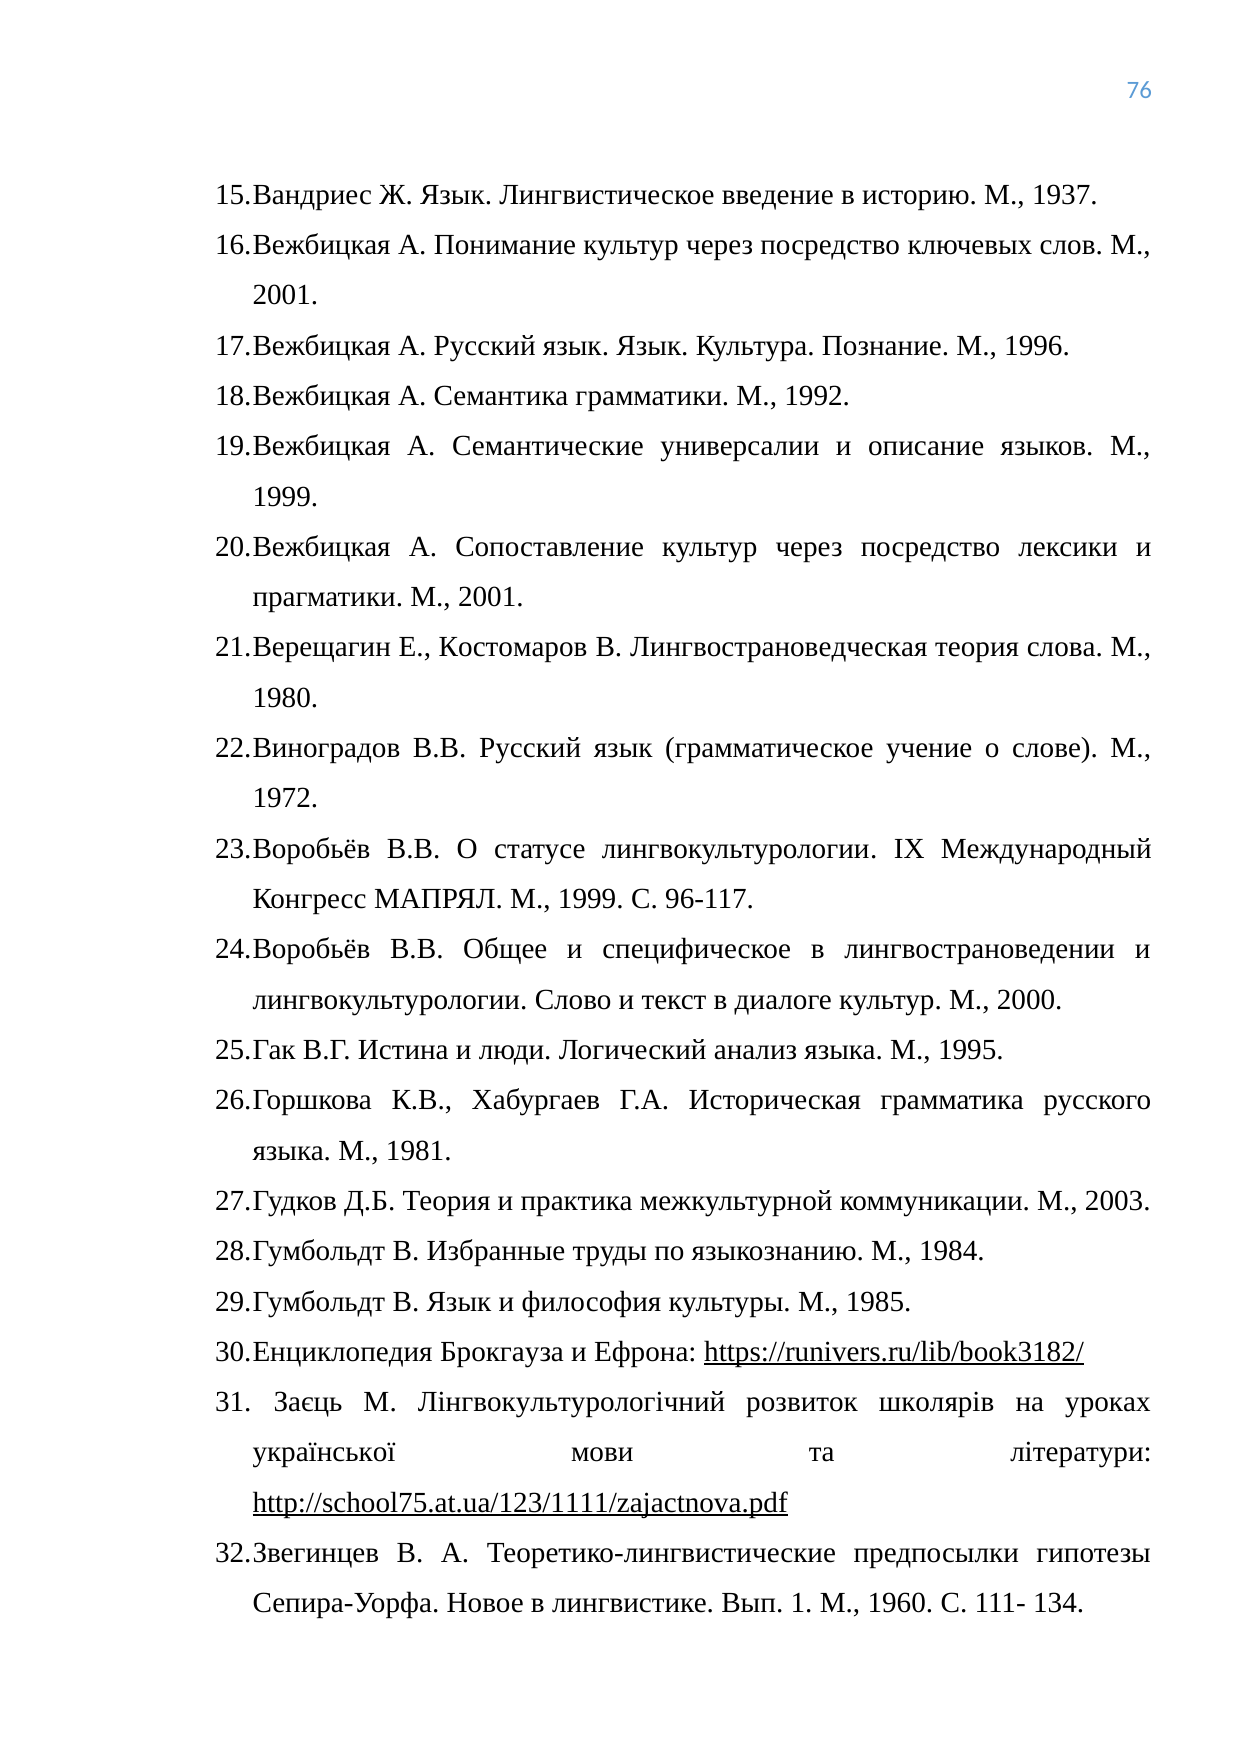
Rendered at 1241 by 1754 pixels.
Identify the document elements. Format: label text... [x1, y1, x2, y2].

list Вежбицкая А. Понимание культур через посредство ключевых слов. М., 2001. [215, 227, 1152, 311]
list Гудков Д.Б. Теория и практика межкультурной коммуникации. М., 2003. [215, 1183, 1152, 1217]
list Вежбицкая А. Сопоставление культур через посредство лексики и прагматики. М., 2001. [215, 529, 1152, 613]
list Гак В.Г. Истина и люди. Логический анализ языка. М., 1995. [215, 1032, 1152, 1066]
list Звегинцев В. А. Теоретико-лингвистические предпосылки гипотезы Сепира-Уорфа. Новое в лингвистике. Вып. 1. М., 1960. С. 111- 134. [215, 1535, 1152, 1619]
list Вежбицкая А. Семантические универсалии и описание языков. М., 1999. [215, 428, 1152, 512]
list Гумбольдт В. Язык и философия культуры. М., 1985. [215, 1284, 1152, 1317]
list Воробьёв В.В. Общее и специфическое в лингвострановедении и лингвокультурологии. Слово и текст в диалоге культур. М., 2000. [215, 931, 1152, 1015]
list Вежбицкая А. Русский язык. Язык. Культура. Познание. М., 1996. [215, 328, 1152, 361]
list Вежбицкая А. Семантика грамматики. М., 1992. [215, 378, 1152, 412]
list Енциклопедия Брокгауза и Ефрона: https://runivers.ru/lib/book3182/ [215, 1334, 1152, 1367]
list Виноградов В.В. Русский язык (грамматическое учение о слове). М., 1972. [215, 730, 1152, 814]
list Верещагин Е., Костомаров В. Лингвострановедческая теория слова. М., 1980. [215, 629, 1152, 713]
list Вандриес Ж. Язык. Лингвистическое введение в историю. М., 1937. [215, 177, 1152, 210]
list Гумбольдт В. Избранные труды по языкознанию. М., 1984. [215, 1233, 1152, 1267]
list Заєць М. Лінгвокультурологічний розвиток школярів на уроках української мови та літератури: http://school75.at.ua/123/1111/zajactnova.pdf [215, 1384, 1152, 1518]
list Воробьёв В.В. О статусе лингвокультурологии. IX Международный Конгресс МАПРЯЛ. М., 1999. С. 96-117. [215, 831, 1152, 915]
list Горшкова К.В., Хабургаев Г.А. Историческая грамматика русского языка. М., 1981. [215, 1082, 1152, 1166]
